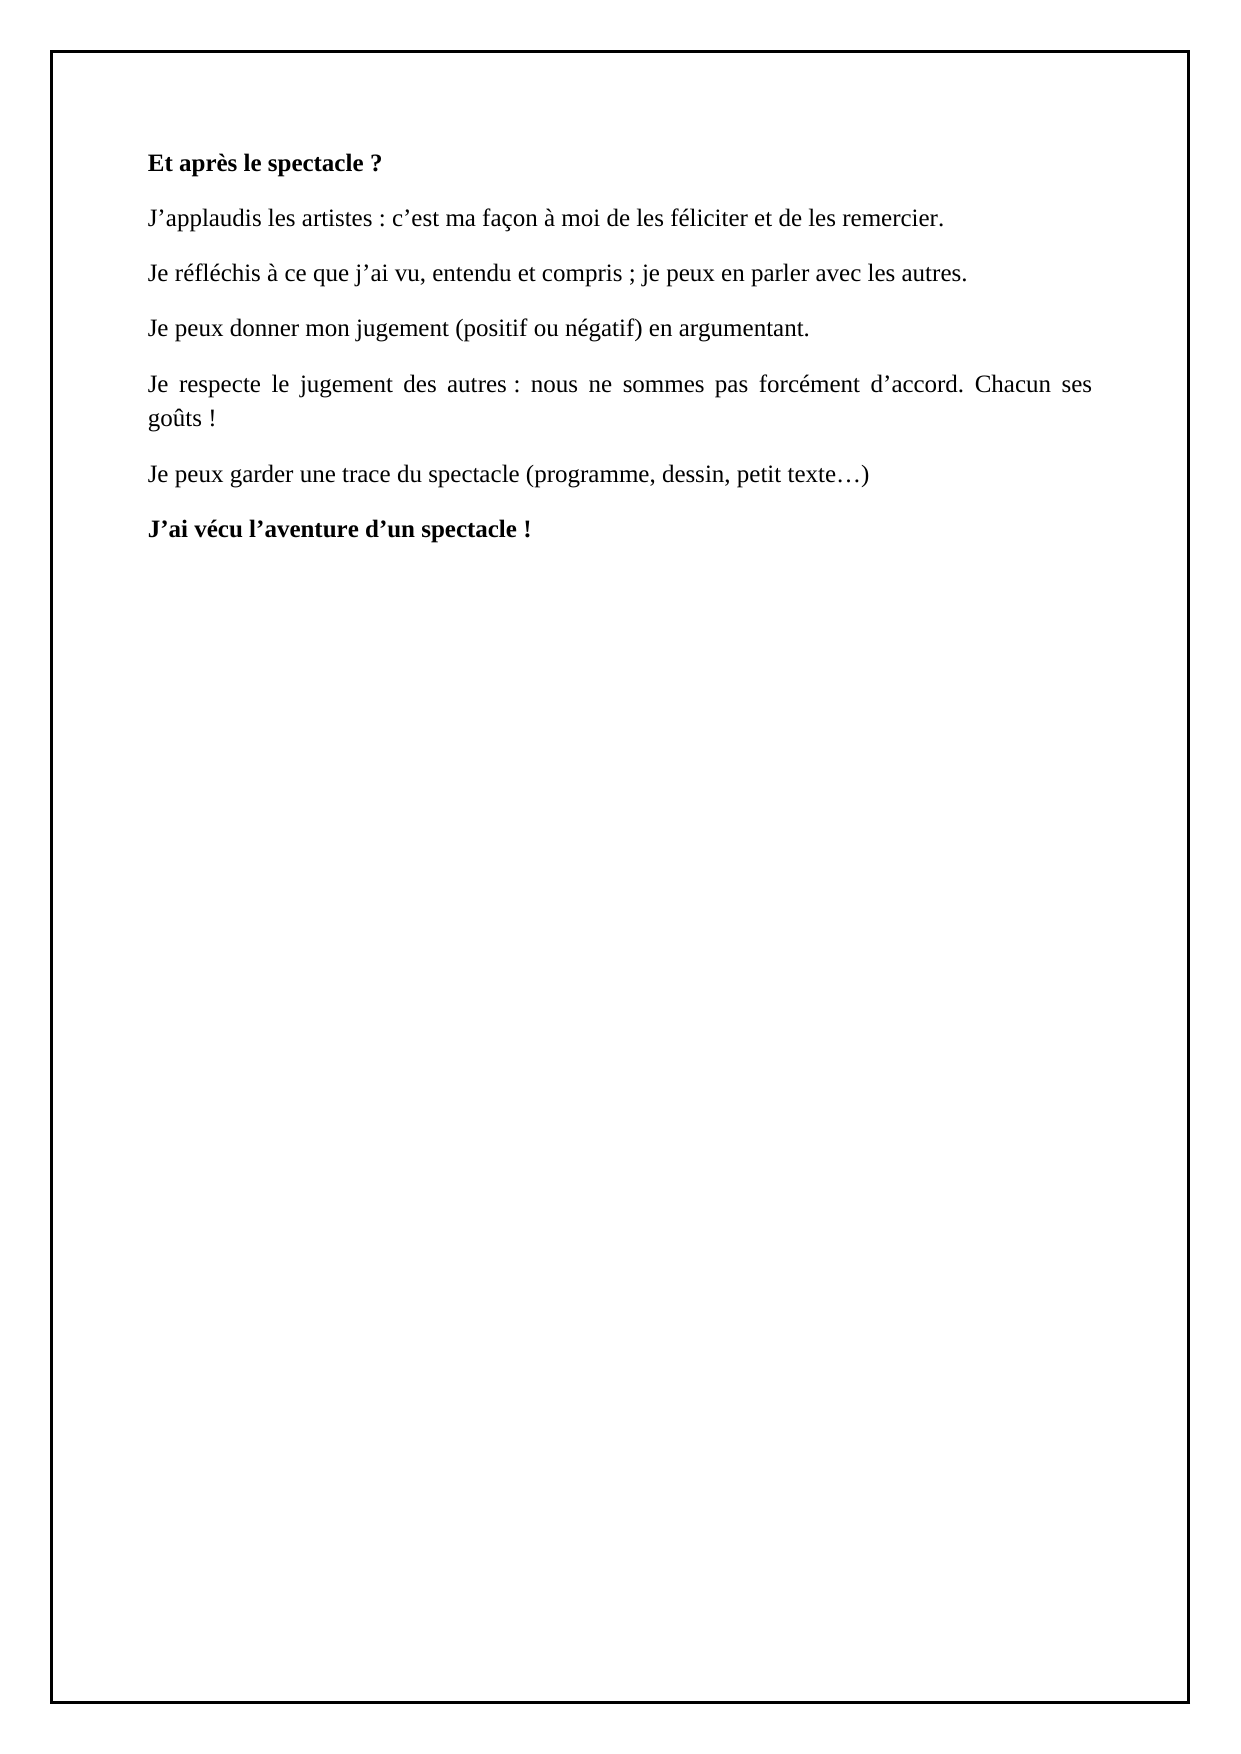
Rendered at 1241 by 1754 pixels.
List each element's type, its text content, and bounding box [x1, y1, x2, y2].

text J’ai vécu l’aventure d’un spectacle ! [148, 514, 1093, 543]
text Et après le spectacle ? [148, 148, 1093, 176]
text Je peux garder une trace du spectacle (programme, dessin, petit texte…) [148, 459, 1093, 487]
text Je réfléchis à ce que j’ai vu, entendu et compris ; je peux en parler avec les autres. [148, 258, 1093, 287]
text J’applaudis les artistes : c’est ma façon à moi de les féliciter et de les remercier. [148, 203, 1093, 232]
text Je peux donner mon jugement (positif ou négatif) en argumentant. [148, 313, 1093, 342]
text Je respecte le jugement des autres : nous ne sommes pas forcément d’accord. Chacun ses goûts ! [148, 369, 1093, 432]
